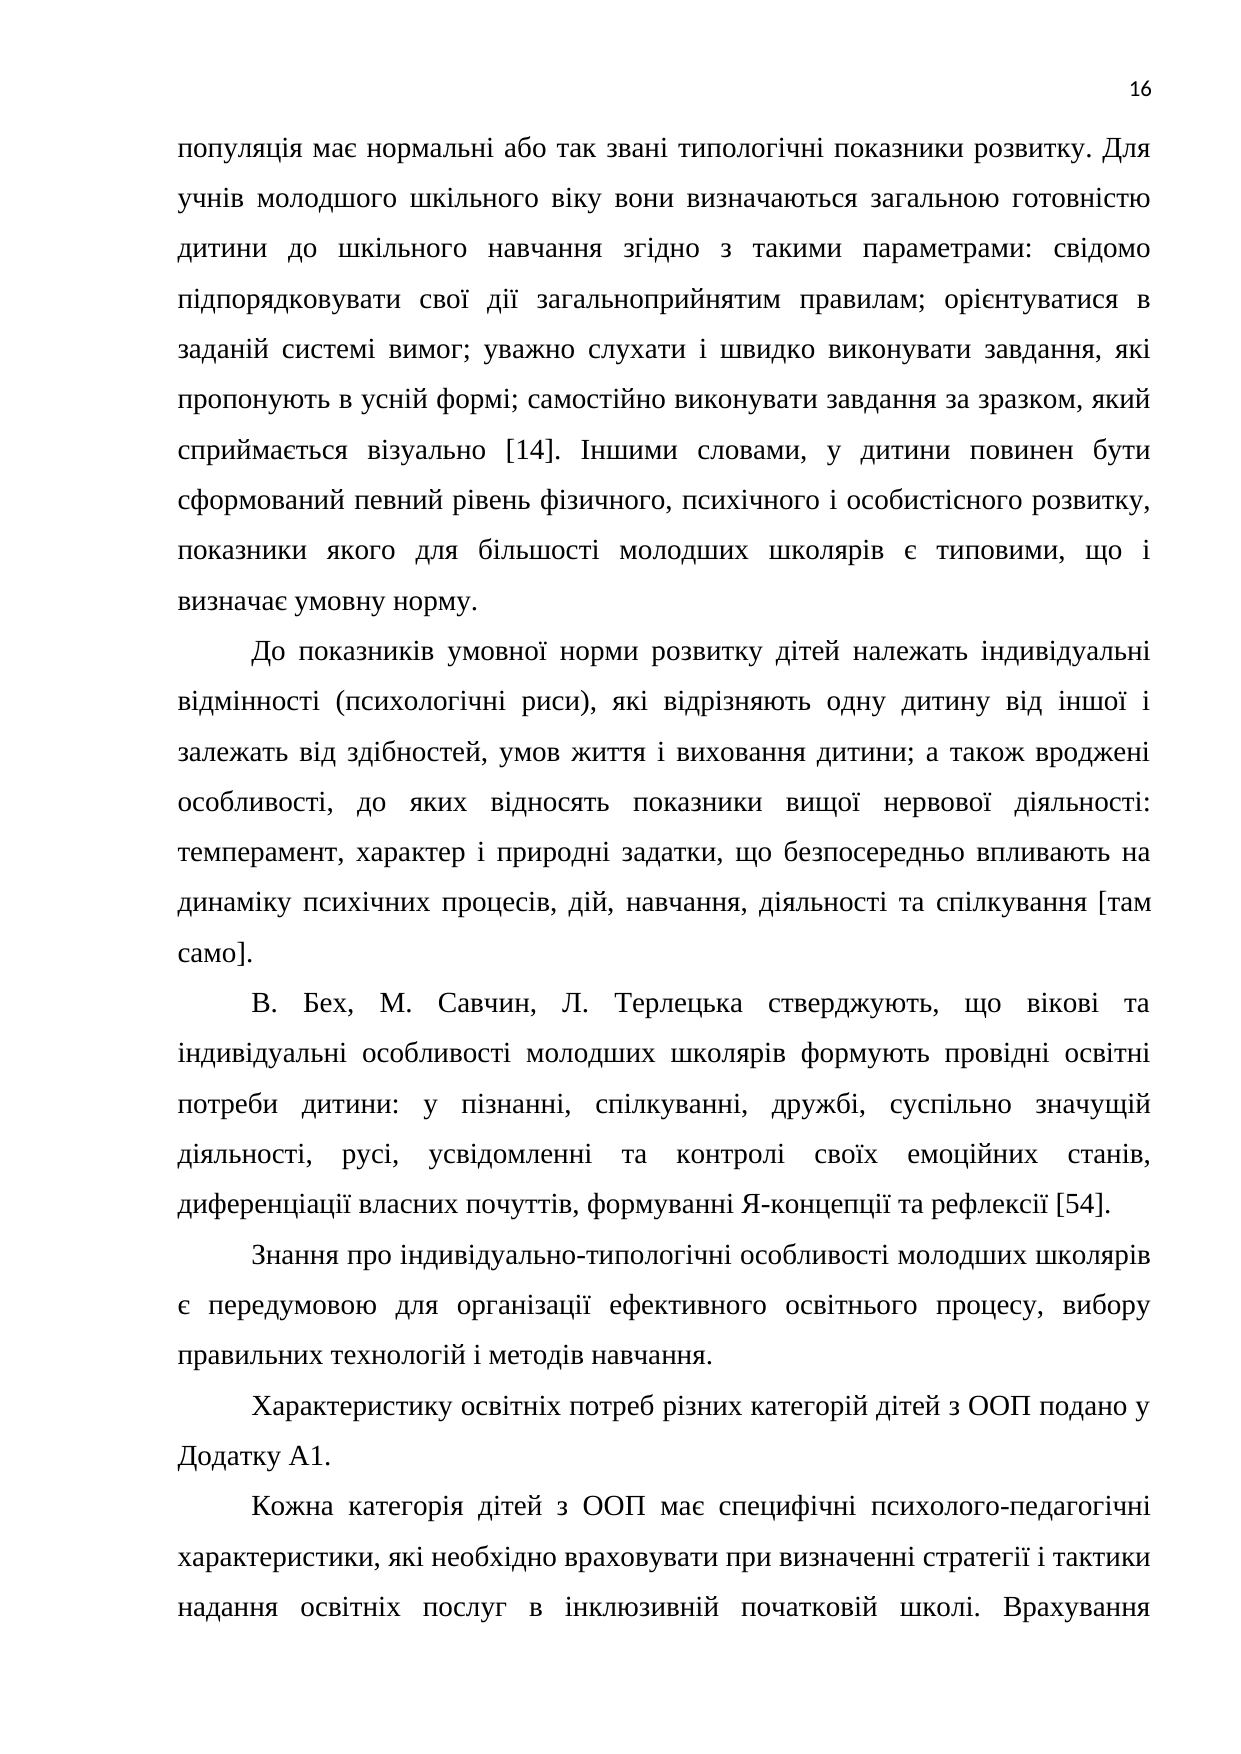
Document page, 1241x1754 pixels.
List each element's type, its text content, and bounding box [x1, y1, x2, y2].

text Знання про індивідуально-типологічні особливості молодших школярів є передумовою для організації ефективного освітнього процесу, вибору правильних технологій і методів навчання. [177, 1237, 1152, 1371]
text Характеристику освітніх потреб різних категорій дітей з ООП подано у Додатку А1. [177, 1388, 1152, 1472]
text В. Бех, М. Савчин, Л. Терлецька стверджують, що вікові та індивідуальні особливості молодших школярів формують провідні освітні потреби дитини: у пізнанні, спілкуванні, дружбі, суспільно значущій діяльності, русі, усвідомленні та контролі своїх емоційних станів, диференціації власних почуттів, формуванні Я-концепції та рефлексії [54]. [177, 985, 1152, 1220]
text До показників умовної норми розвитку дітей належать індивідуальні відмінності (психологічні риси), які відрізняють одну дитину від іншої і залежать від здібностей, умов життя і виховання дитини; а також вроджені особливості, до яких відносять показники вищої нервової діяльності: темперамент, характер і природні задатки, що безпосередньо впливають на динаміку психічних процесів, дій, навчання, діяльності та спілкування [там само]. [177, 633, 1152, 968]
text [177, 130, 1152, 616]
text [177, 1488, 1152, 1622]
